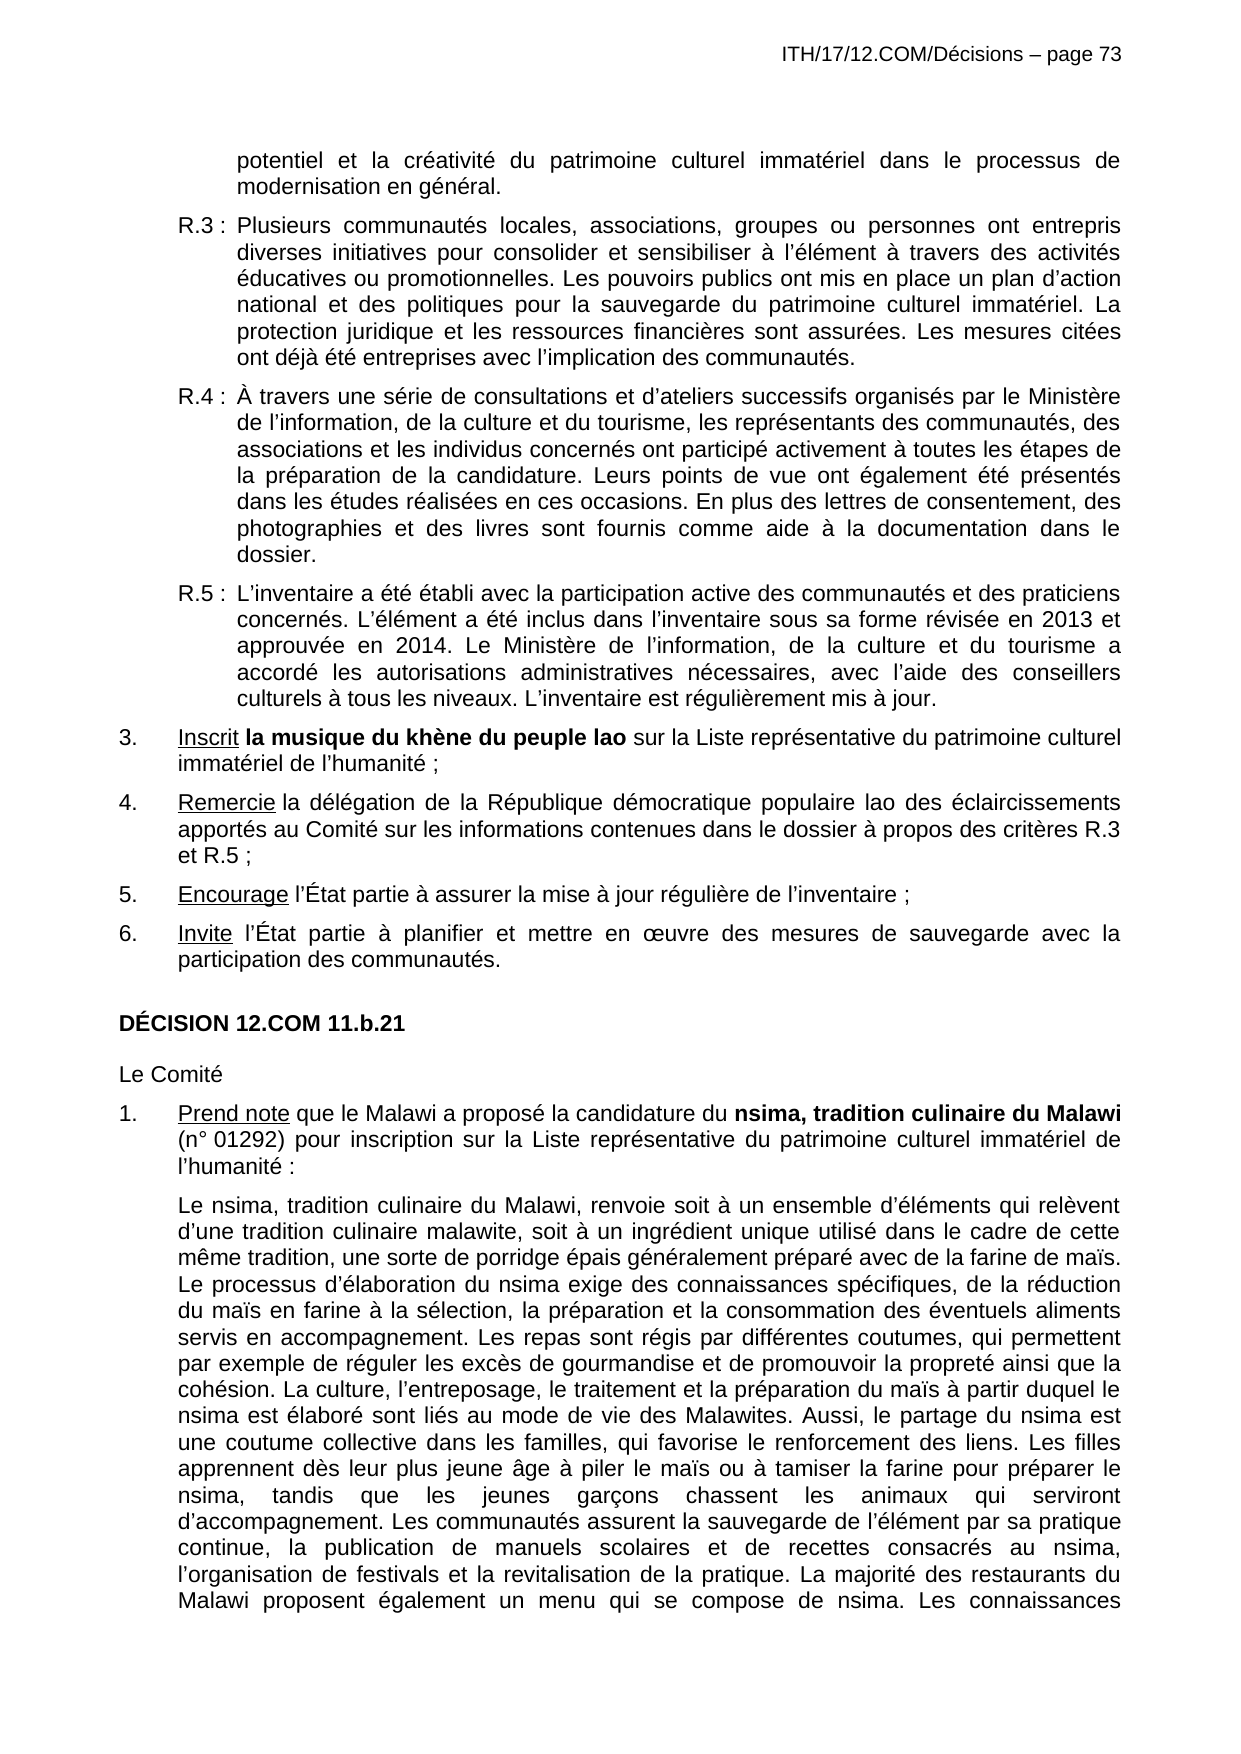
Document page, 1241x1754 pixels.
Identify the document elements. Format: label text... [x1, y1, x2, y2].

text R.3 : Plusieurs communautés locales, associations, groupes ou personnes ont entrepris diverses initiatives pour consolider et sensibiliser à l’élément à travers des activités éducatives ou promotionnelles. Les pouvoirs publics ont mis en place un plan d’action national et des politiques pour la sauvegarde du patrimoine culturel immatériel. La protection juridique et les ressources financières sont assurées. Les mesures citées ont déjà été entreprises avec l’implication des communautés. [178, 212, 1122, 370]
list Inscrit la musique du khène du peuple lao sur la Liste représentative du patrimoine culturel immatériel de l’humanité ; [118, 724, 1122, 777]
list Encourage l’État partie à assurer la mise à jour régulière de l’inventaire ; [118, 881, 1122, 907]
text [178, 147, 1122, 200]
text DÉCISION 12.COM 11.b.21 [118, 1010, 1122, 1036]
text R.5 : L’inventaire a été établi avec la participation active des communautés et des praticiens concernés. L’élément a été inclus dans l’inventaire sous sa forme révisée en 2013 et approuvée en 2014. Le Ministère de l’information, de la culture et du tourisme a accordé les autorisations administratives nécessaires, avec l’aide des conseillers culturels à tous les niveaux. L’inventaire est régulièrement mis à jour. [178, 580, 1122, 712]
text R.4 : À travers une série de consultations et d’ateliers successifs organisés par le Ministère de l’information, de la culture et du tourisme, les représentants des communautés, des associations et les individus concernés ont participé activement à toutes les étapes de la préparation de la candidature. Leurs points de vue ont également été présentés dans les études réalisées en ces occasions. En plus des lettres de consentement, des photographies et des livres sont fournis comme aide à la documentation dans le dossier. [178, 383, 1122, 567]
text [178, 1192, 1122, 1613]
list Prend note que le Malawi a proposé la candidature du nsima, tradition culinaire du Malawi (n° 01292) pour inscription sur la Liste représentative du patrimoine culturel immatériel de l’humanité : [118, 1100, 1122, 1179]
text Le Comité [118, 1061, 1122, 1088]
list Remercie la délégation de la République démocratique populaire lao des éclaircissements apportés au Comité sur les informations contenues dans le dossier à propos des critères R.3 et R.5 ; [118, 789, 1122, 868]
list Invite l’État partie à planifier et mettre en œuvre des mesures de sauvegarde avec la participation des communautés. [118, 920, 1122, 972]
